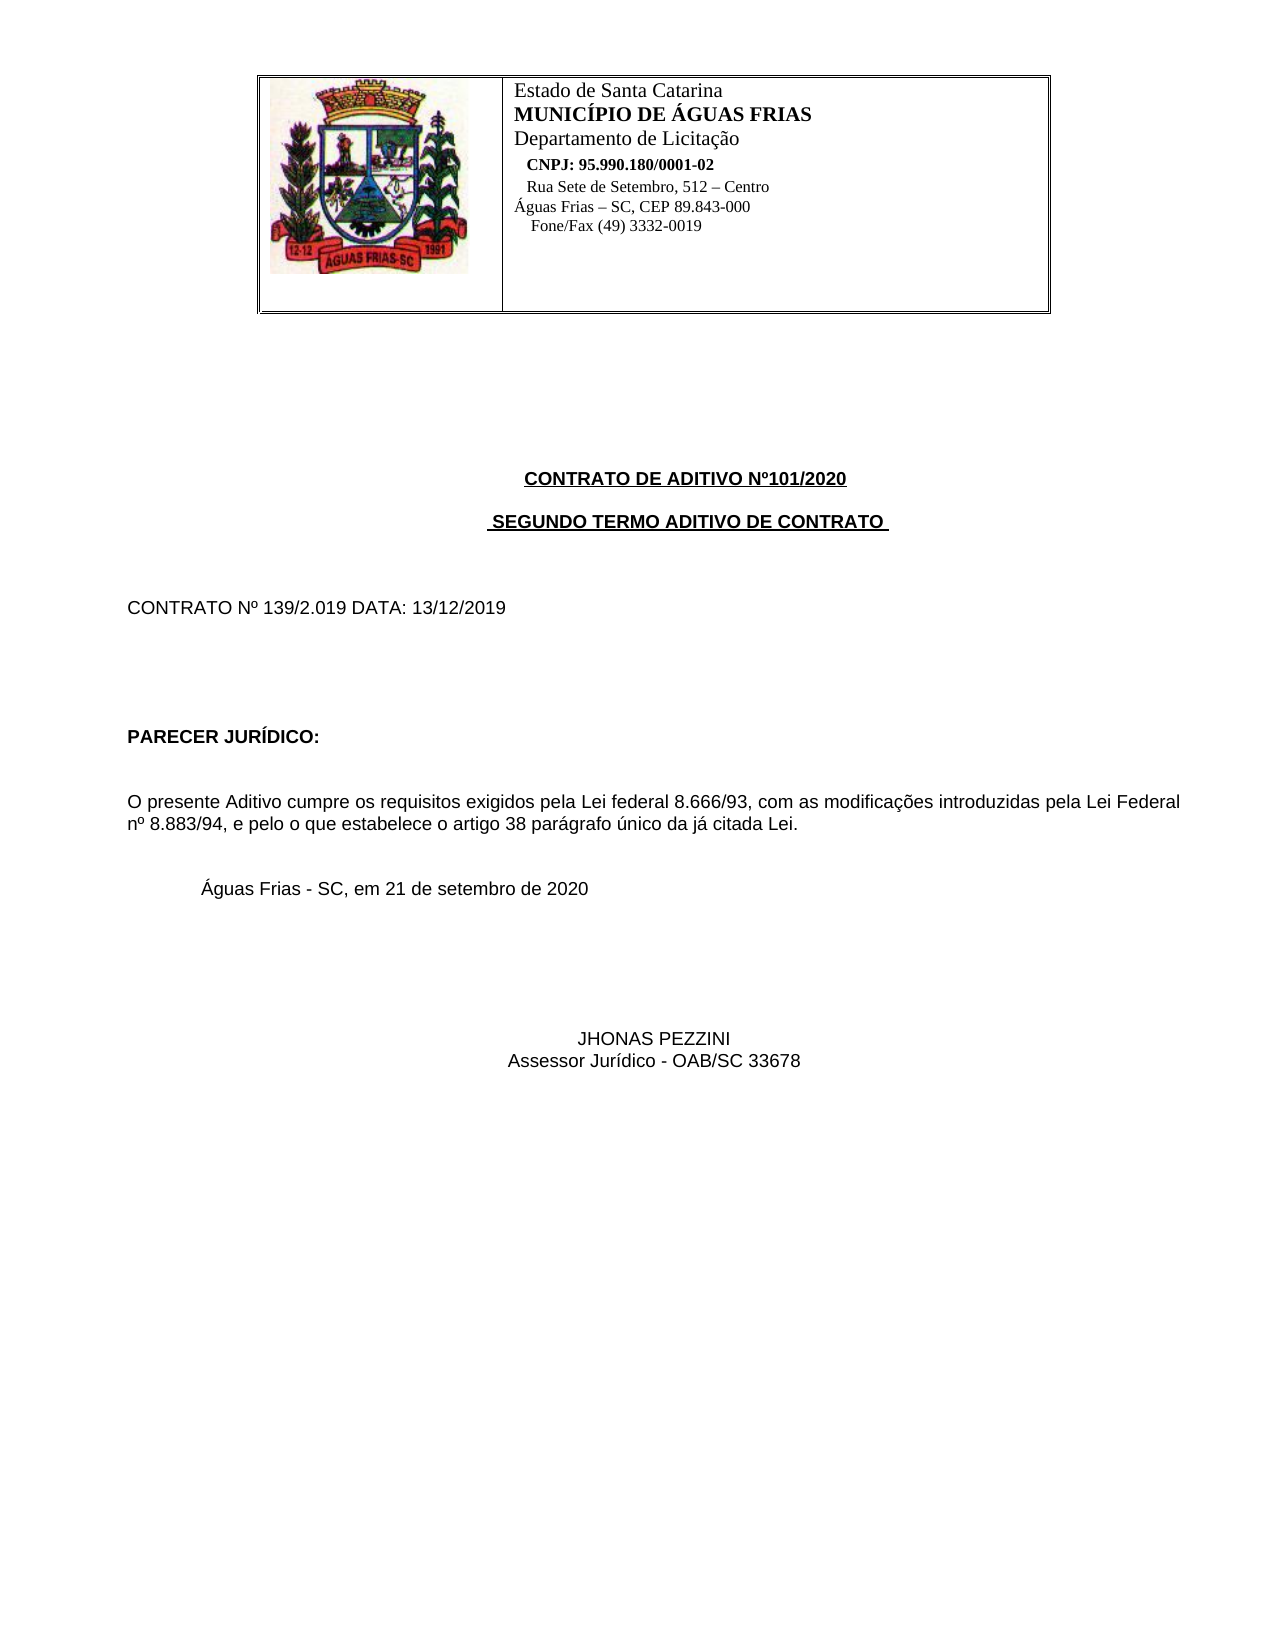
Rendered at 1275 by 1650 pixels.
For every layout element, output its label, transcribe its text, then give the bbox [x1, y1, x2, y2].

text SEGUNDO TERMO ADITIVO DE CONTRATO [127, 511, 1244, 532]
text Águas Frias - SC, em 21 de setembro de 2020 [127, 877, 1181, 899]
text JHONAS PEZZINI [127, 1028, 1181, 1050]
text PARECER JURÍDICO: [127, 726, 1181, 748]
text O presente Aditivo cumpre os requisitos exigidos pela Lei federal 8.666/93, com as modificações introduzidas pela Lei Federal nº 8.883/94, e pelo o que estabelece o artigo 38 parágrafo único da já citada Lei. [127, 791, 1181, 834]
text CONTRATO Nº 139/2.019 DATA: 13/12/2019 [127, 597, 1244, 618]
text Assessor Jurídico - OAB/SC 33678 [127, 1050, 1181, 1071]
text CONTRATO DE ADITIVO Nº101/2020 [127, 468, 1244, 489]
picture [270, 78, 470, 274]
